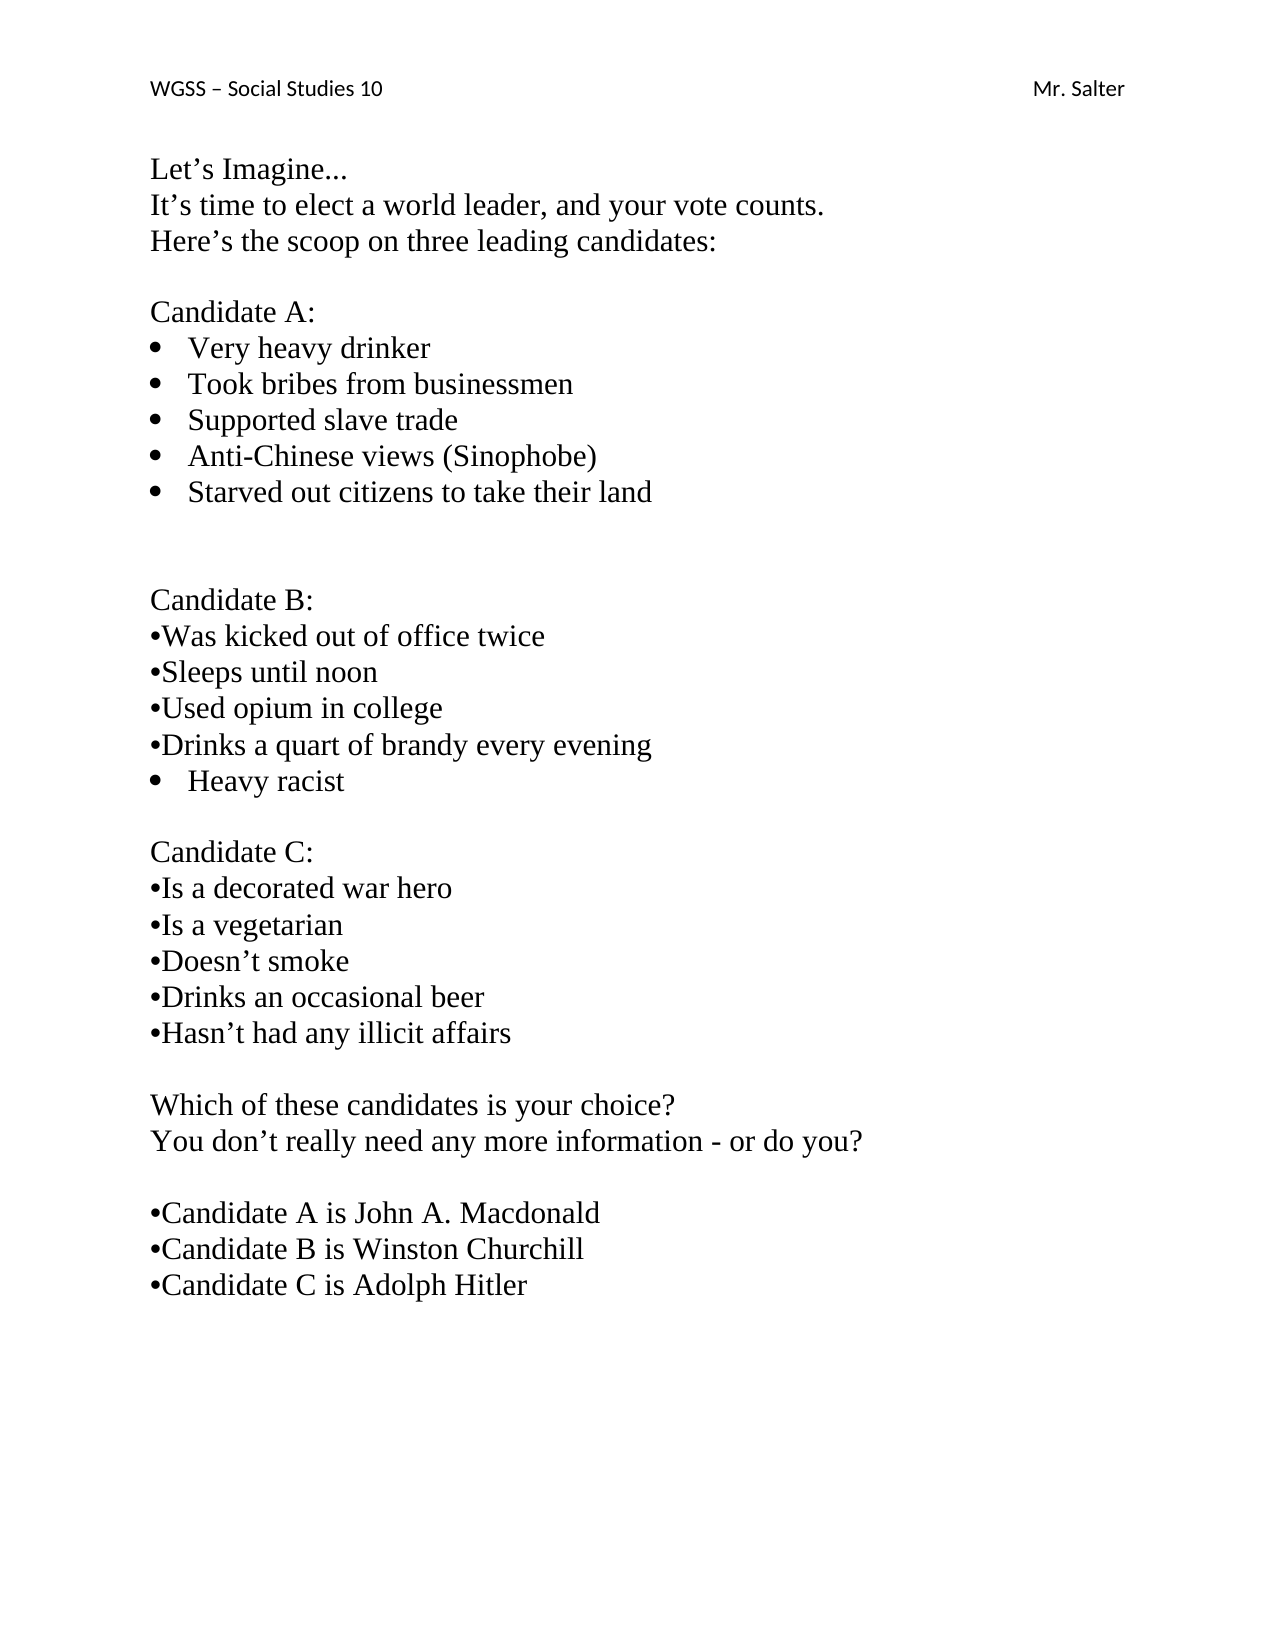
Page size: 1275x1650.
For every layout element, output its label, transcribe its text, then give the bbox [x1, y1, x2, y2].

list Took bribes from businessmen [150, 366, 1125, 402]
text •Candidate A is John A. Macdonald [150, 1194, 1125, 1230]
text •Candidate C is Adolph Hitler [150, 1266, 1125, 1302]
text Here’s the scoop on three leading candidates: [150, 222, 1125, 258]
text •Candidate B is Winston Churchill [150, 1230, 1125, 1266]
list Heavy racist [150, 762, 1125, 798]
text •Hasn’t had any illicit affairs [150, 1014, 1125, 1050]
text •Is a decorated war hero [150, 869, 1125, 906]
text •Drinks an occasional beer [150, 978, 1125, 1014]
text •Used opium in college [150, 689, 1125, 726]
text Let’s Imagine... [150, 150, 1125, 186]
list Anti-Chinese views (Sinophobe) [150, 437, 1125, 473]
text Which of these candidates is your choice? [150, 1086, 1125, 1122]
text Candidate A: [150, 294, 1125, 330]
list Very heavy drinker [150, 330, 1125, 366]
text Candidate B: [150, 581, 1125, 617]
text •Sleeps until noon [150, 653, 1125, 689]
text •Drinks a quart of brandy every evening [150, 726, 1125, 762]
text •Is a vegetarian [150, 906, 1125, 942]
list Supported slave trade [150, 402, 1125, 437]
text •Doesn’t smoke [150, 942, 1125, 978]
list Starved out citizens to take their land [150, 473, 1125, 509]
text Candidate C: [150, 834, 1125, 869]
text It’s time to elect a world leader, and your vote counts. [150, 186, 1125, 222]
text You don’t really need any more information - or do you? [150, 1122, 1125, 1158]
text •Was kicked out of office twice [150, 617, 1125, 653]
